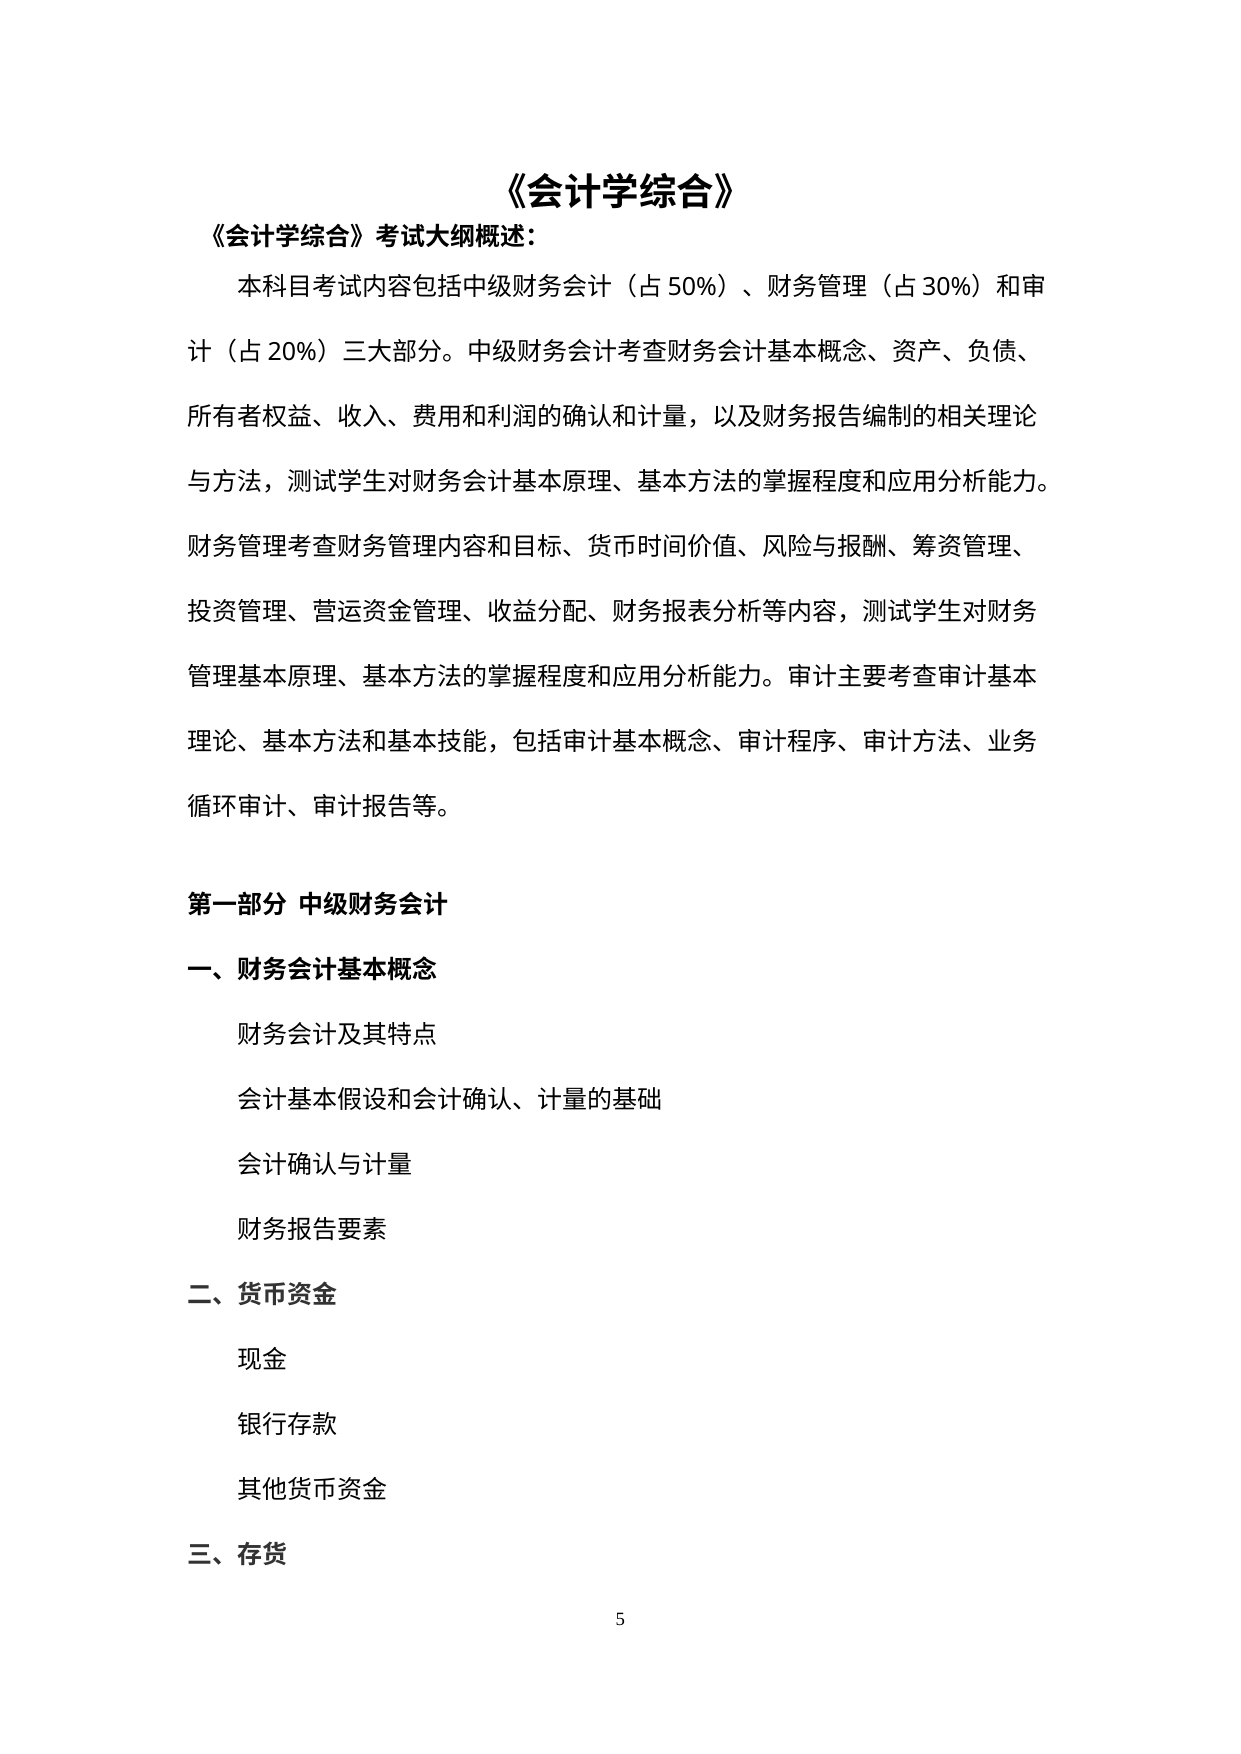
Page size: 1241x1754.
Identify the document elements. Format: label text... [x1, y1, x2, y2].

text 《会计学综合》考试大纲概述： [187, 216, 1053, 252]
text 本科目考试内容包括中级财务会计（占50%）、财务管理（占30%）和审计（占20%）三大部分。中级财务会计考查财务会计基本概念、资产、负债、所有者权益、收入、费用和利润的确认和计量，以及财务报告编制的相关理论与方法，测试学生对财务会计基本原理、基本方法的掌握程度和应用分析能力。财务管理考查财务管理内容和目标、货币时间价值、风险与报酬、筹资管理、投资管理、营运资金管理、收益分配、财务报表分析等内容，测试学生对财务管理基本原理、基本方法的掌握程度和应用分析能力。审计主要考查审计基本理论、基本方法和基本技能，包括审计基本概念、审计程序、审计方法、业务循环审计、审计报告等。 [187, 252, 1053, 837]
text 三、存货 [187, 1520, 1053, 1585]
text 《会计学综合》 [187, 162, 1053, 216]
text 现金 [187, 1325, 1053, 1390]
text 财务报告要素 [187, 1195, 1053, 1260]
text 第一部分 中级财务会计 [187, 870, 1053, 935]
text 银行存款 [187, 1390, 1053, 1455]
text 其他货币资金 [187, 1455, 1053, 1520]
text 二、货币资金 [187, 1260, 1053, 1325]
text 一、财务会计基本概念 [187, 935, 1053, 1000]
text 会计基本假设和会计确认、计量的基础 [187, 1065, 1053, 1130]
text 会计确认与计量 [187, 1130, 1053, 1195]
text 财务会计及其特点 [187, 1000, 1053, 1065]
